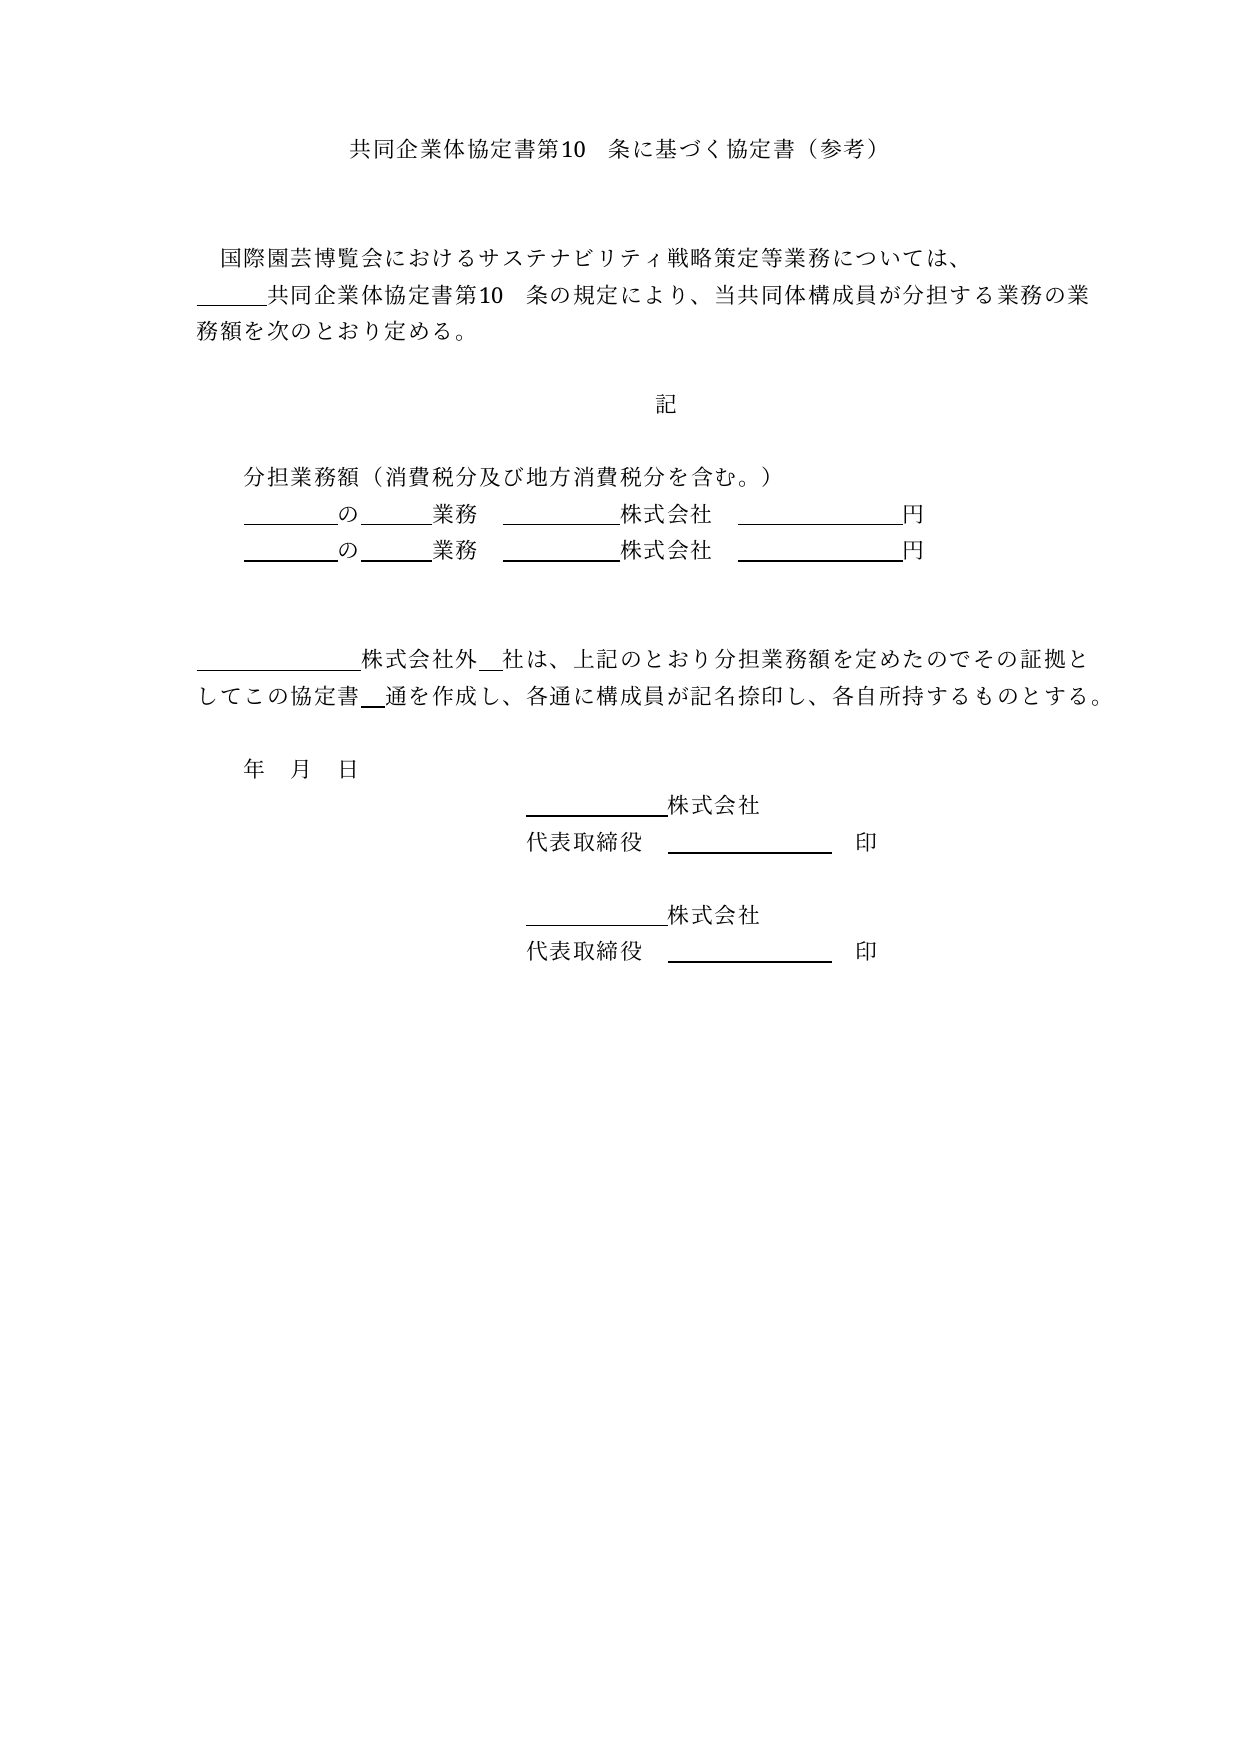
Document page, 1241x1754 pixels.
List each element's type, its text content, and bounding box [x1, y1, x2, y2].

text 分担業務額（消費税分及び地方消費税分を含む。） [220, 458, 1091, 494]
text 株式会社外 社は、上記のとおり分担業務額を定めたのでその証拠としてこの協定書 通を作成し、各通に構成員が記名捺印し、各自所持するものとする。 [181, 640, 1091, 713]
text の 業務 株式会社 円 [220, 531, 1091, 567]
text 代表取締役 印 [220, 822, 1091, 859]
text 共同企業体協定書第10条に基づく協定書（参考） [149, 130, 1091, 166]
text 株式会社 [220, 895, 1091, 932]
text 国際園芸博覧会におけるサステナビリティ戦略策定等業務については、 [173, 239, 1091, 276]
text 株式会社 [220, 786, 1091, 822]
text 年 月 日 [220, 749, 1091, 786]
text 共同企業体協定書第10条の規定により、当共同体構成員が分担する業務の業務額を次のとおり定める。 [173, 276, 1091, 348]
text の 業務 株式会社 円 [220, 494, 1091, 531]
text 代表取締役 印 [220, 932, 1091, 968]
text 記 [220, 385, 1091, 421]
